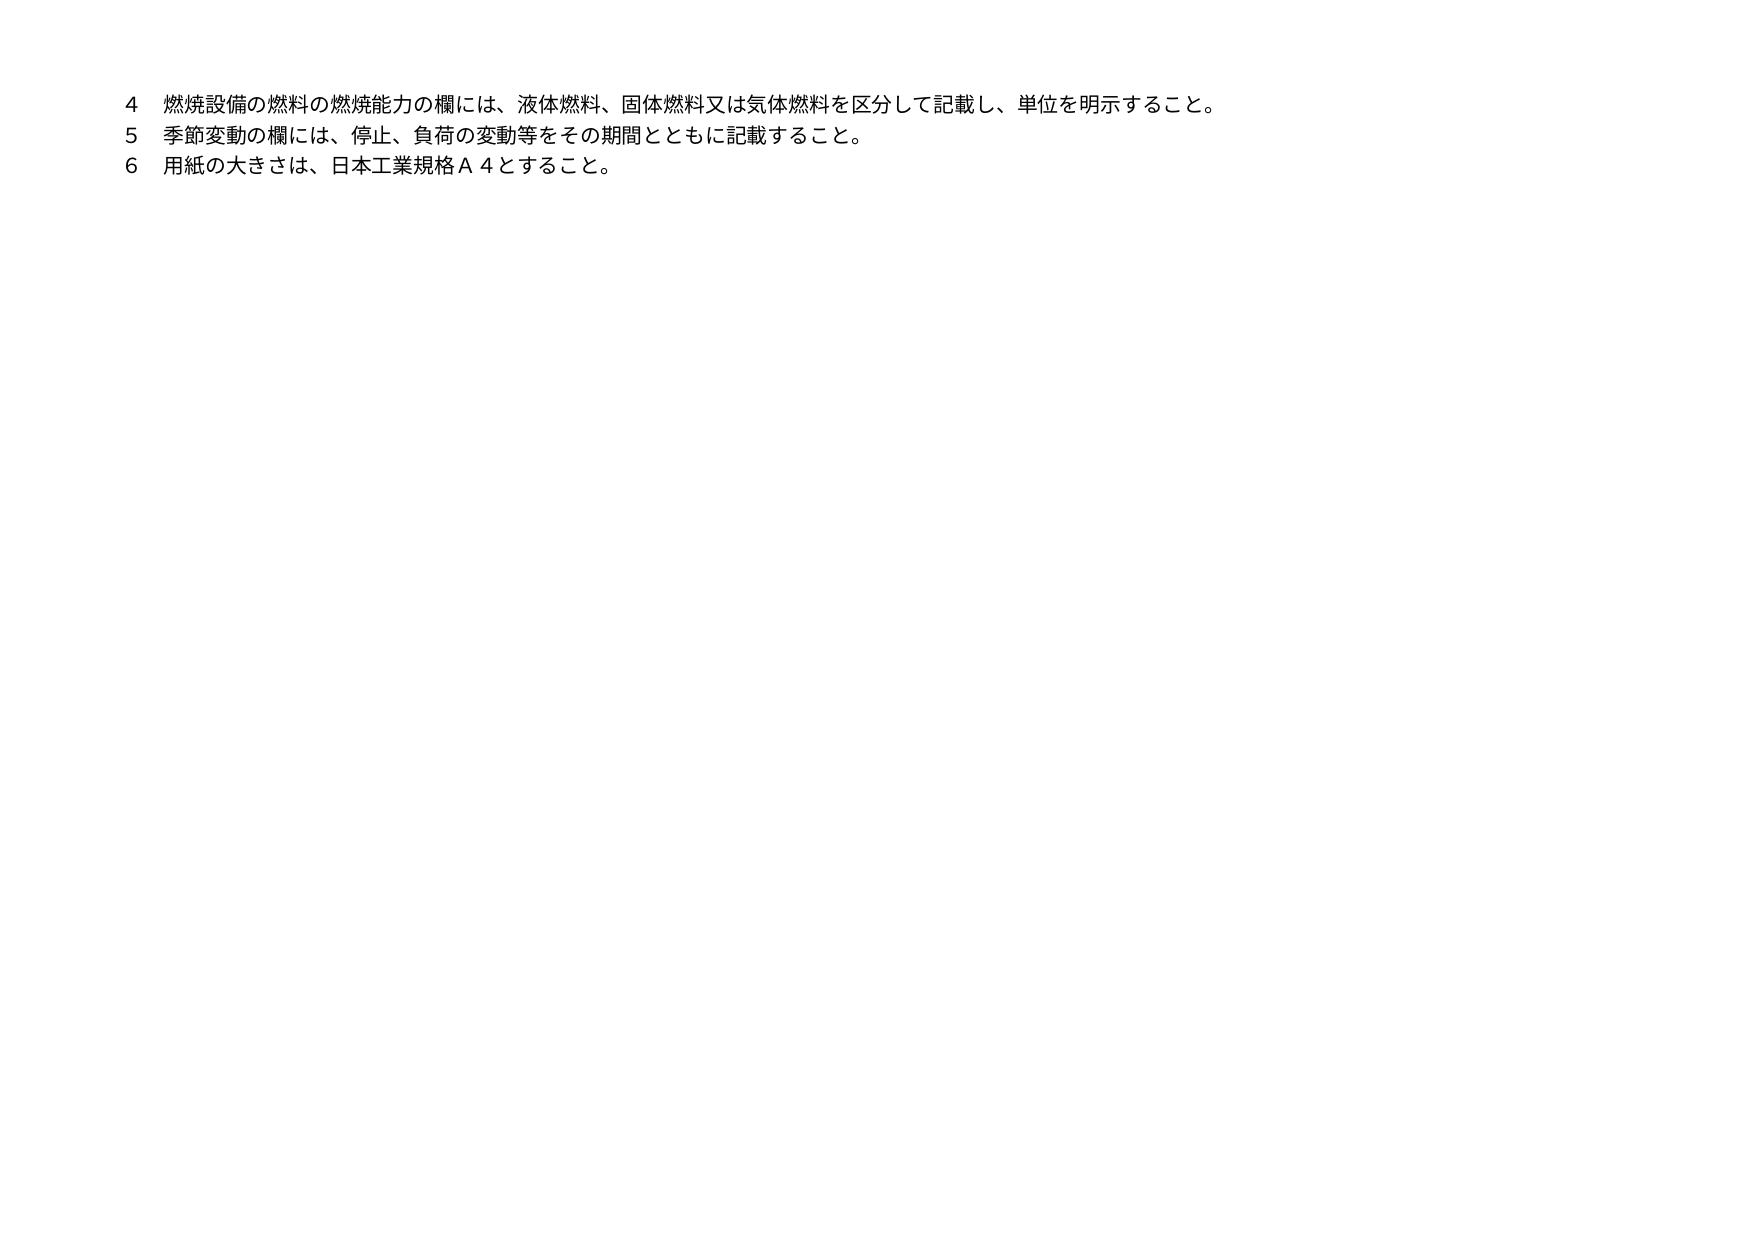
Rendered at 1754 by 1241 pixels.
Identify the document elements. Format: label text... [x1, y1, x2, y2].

text ４ 燃焼設備の燃料の燃焼能力の欄には、液体燃料、固体燃料又は気体燃料を区分して記載し、単位を明示すること。 [59, 89, 1695, 119]
text ５ 季節変動の欄には、停止、負荷の変動等をその期間とともに記載すること。 [59, 119, 1695, 149]
text ６ 用紙の大きさは、日本工業規格Ａ４とすること。 [59, 149, 1695, 179]
